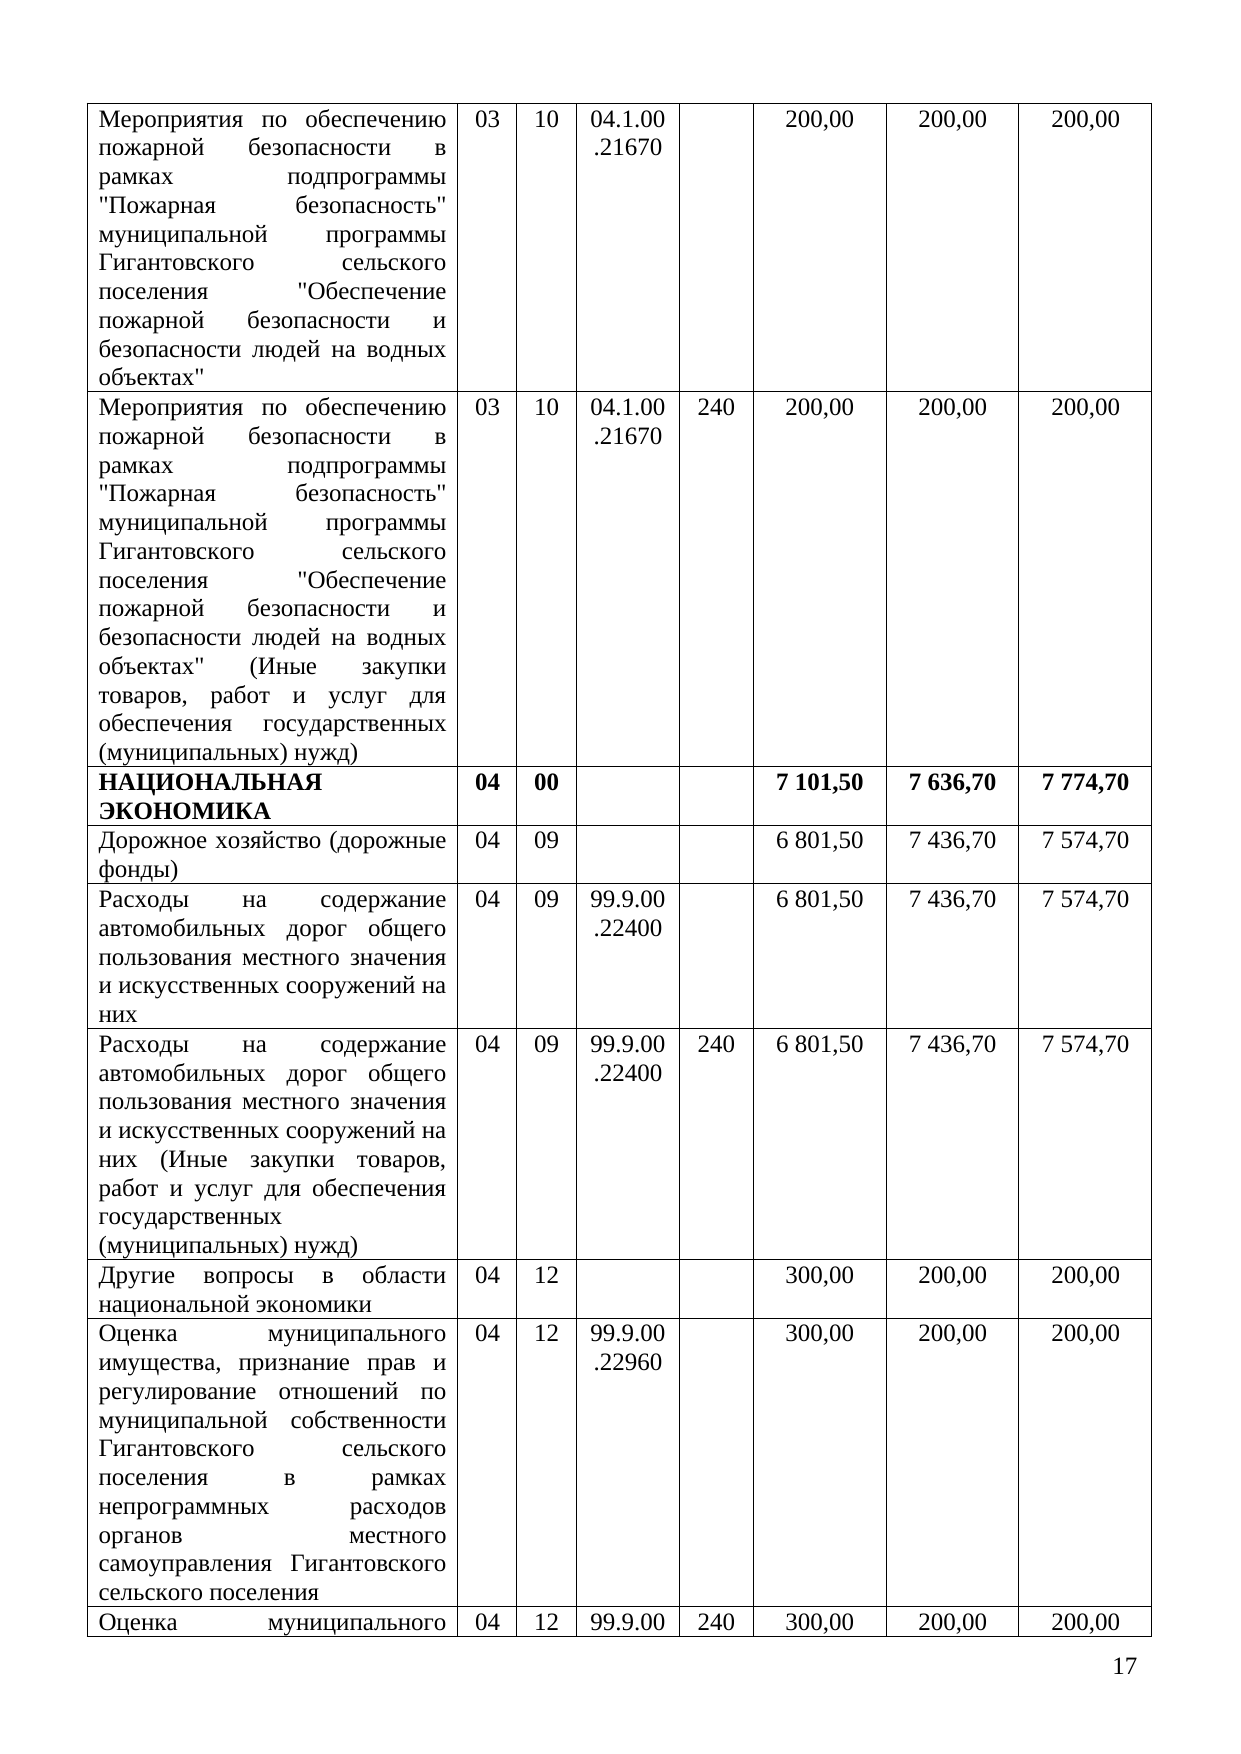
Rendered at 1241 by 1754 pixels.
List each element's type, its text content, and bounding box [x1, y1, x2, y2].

table_cell 99.9.00.22960 [577, 1319, 679, 1606]
table_cell [680, 767, 753, 824]
table_cell [577, 826, 679, 883]
table_cell 04 [458, 826, 516, 883]
table_cell Дорожное хозяйство (дорожные фонды) [88, 826, 457, 883]
table_cell [577, 767, 679, 824]
table_cell 6 801,50 [754, 884, 886, 1028]
table_cell Мероприятия по обеспечению пожарной безопасности в рамках подпрограммы "Пожарная безопасность" муниципальной программы Гигантовского сельского поселения "Обеспечение пожарной безопасности и безопасности людей на водных объектах" (Иные закупки товаров, работ и услуг для обеспечения государственных (муниципальных) нужд) [88, 392, 457, 766]
table_cell 04.1.00.21670 [577, 104, 679, 391]
table_cell 300,00 [754, 1607, 886, 1636]
table_cell НАЦИОНАЛЬНАЯ ЭКОНОМИКА [88, 767, 457, 824]
table_cell 04.1.00.21670 [577, 392, 679, 766]
table_cell Мероприятия по обеспечению пожарной безопасности в рамках подпрограммы "Пожарная безопасность" муниципальной программы Гигантовского сельского поселения "Обеспечение пожарной безопасности и безопасности людей на водных объектах" [88, 104, 457, 391]
table_cell 200,00 [887, 392, 1018, 766]
table_cell 240 [680, 392, 753, 766]
table_cell 99.9.00.22400 [577, 884, 679, 1028]
table_cell 7 436,70 [887, 1029, 1018, 1259]
table_cell 7 436,70 [887, 884, 1018, 1028]
table_cell 200,00 [1019, 1260, 1151, 1317]
table_cell Оценка муниципального имущества, признание прав и регулирование отношений по муниципальной собственности Гигантовского сельского поселения в рамках непрограммных расходов органов местного самоуправления Гигантовского сельского поселения [88, 1319, 457, 1606]
table_cell 300,00 [754, 1260, 886, 1317]
table_cell 6 801,50 [754, 826, 886, 883]
table_cell [680, 104, 753, 391]
table_cell 99.9.00.22400 [577, 1029, 679, 1259]
table_cell 04 [458, 1607, 516, 1636]
table_cell 200,00 [1019, 104, 1151, 391]
table_cell 7 574,70 [1019, 1029, 1151, 1259]
table_cell 200,00 [1019, 1607, 1151, 1636]
table_cell 09 [517, 826, 576, 883]
table_cell 200,00 [754, 104, 886, 391]
table_cell [680, 826, 753, 883]
table_cell 240 [680, 1029, 753, 1259]
table_cell 04 [458, 884, 516, 1028]
table_cell 6 801,50 [754, 1029, 886, 1259]
table_cell 10 [517, 104, 576, 391]
table_cell 99.9.00.22960 [577, 1607, 679, 1636]
table_cell [680, 1260, 753, 1317]
table_cell 00 [517, 767, 576, 824]
table_cell 200,00 [887, 1260, 1018, 1317]
table_cell 7 636,70 [887, 767, 1018, 824]
table_cell [577, 1260, 679, 1317]
table_cell 7 436,70 [887, 826, 1018, 883]
table_cell 03 [458, 392, 516, 766]
table_cell 200,00 [887, 1607, 1018, 1636]
table_cell 10 [517, 392, 576, 766]
table_cell 04 [458, 767, 516, 824]
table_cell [88, 1607, 457, 1636]
table_cell 300,00 [754, 1319, 886, 1606]
table_cell 09 [517, 884, 576, 1028]
table_cell 04 [458, 1029, 516, 1259]
table_cell 7 574,70 [1019, 826, 1151, 883]
table_cell 240 [680, 1607, 753, 1636]
table_cell 200,00 [1019, 392, 1151, 766]
table_cell 200,00 [887, 1319, 1018, 1606]
table_cell 12 [517, 1319, 576, 1606]
table_cell 03 [458, 104, 516, 391]
table_cell 200,00 [887, 104, 1018, 391]
table_cell 200,00 [1019, 1319, 1151, 1606]
table_cell [680, 1319, 753, 1606]
table_cell 12 [517, 1607, 576, 1636]
table_cell Расходы на содержание автомобильных дорог общего пользования местного значения и искусственных сооружений на них (Иные закупки товаров, работ и услуг для обеспечения государственных (муниципальных) нужд) [88, 1029, 457, 1259]
table_cell 09 [517, 1029, 576, 1259]
table_cell 7 574,70 [1019, 884, 1151, 1028]
table_cell [680, 884, 753, 1028]
table_cell 7 774,70 [1019, 767, 1151, 824]
table_cell Расходы на содержание автомобильных дорог общего пользования местного значения и искусственных сооружений на них [88, 884, 457, 1028]
table_cell 200,00 [754, 392, 886, 766]
table_cell Другие вопросы в области национальной экономики [88, 1260, 457, 1317]
table_cell 04 [458, 1260, 516, 1317]
table_cell 04 [458, 1319, 516, 1606]
table_cell 7 101,50 [754, 767, 886, 824]
table_cell 12 [517, 1260, 576, 1317]
